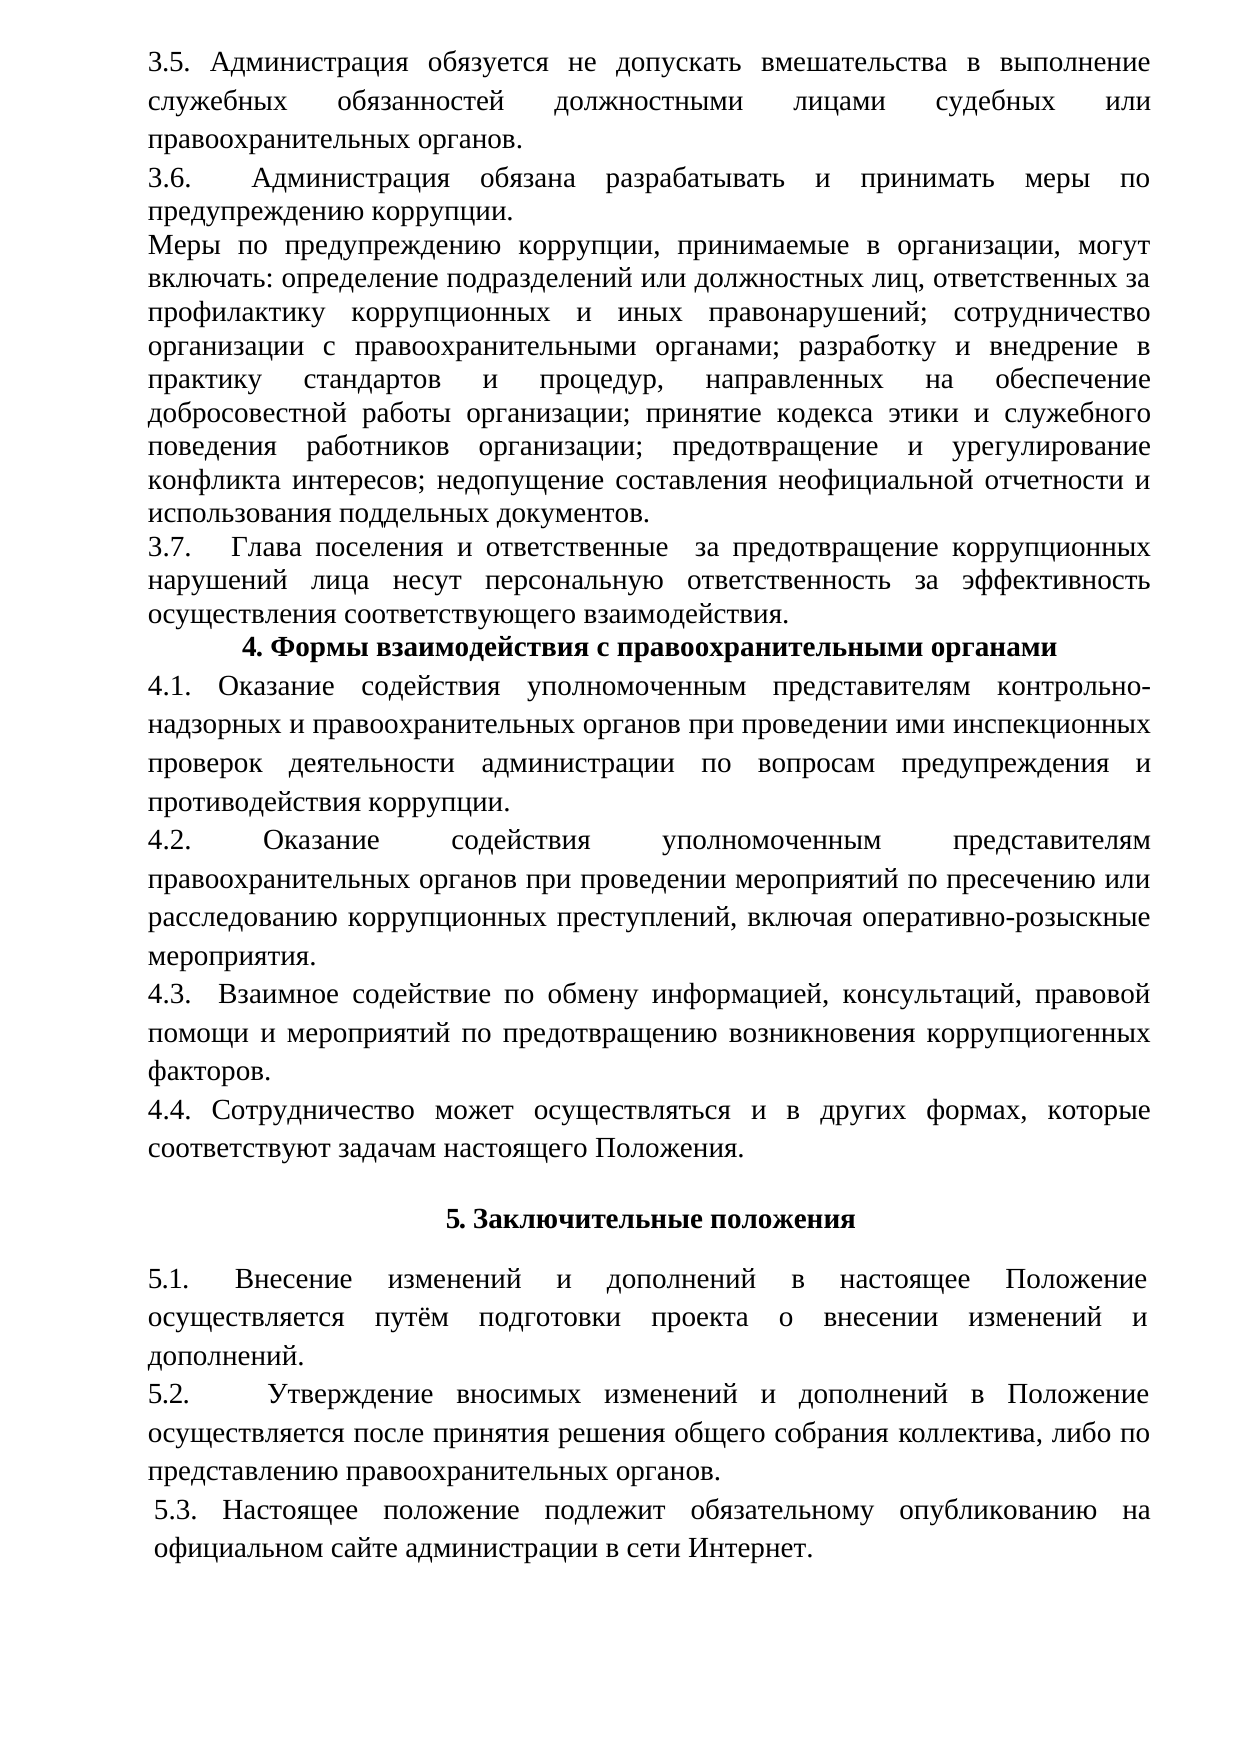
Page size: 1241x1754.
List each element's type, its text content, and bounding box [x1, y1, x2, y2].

list Внесение изменений и дополнений в настоящее Положение осуществляется путём подготовки проекта о внесении изменений и дополнений. [148, 1261, 1148, 1371]
text Меры по предупреждению коррупции, принимаемые в организации, могут включать: определение подразделений или должностных лиц, ответственных за профилактику коррупционных и иных правонарушений; сотрудничество организации с правоохранительными органами; разработку и внедрение в практику стандартов и процедур, направленных на обеспечение добросовестной работы организации; принятие кодекса этики и служебного поведения работников организации; предотвращение и урегулирование конфликта интересов; недопущение составления неофициальной отчетности и использования поддельных документов. [148, 227, 1152, 529]
text 4.2. Оказание содействия уполномоченным представителям правоохранительных органов при проведении мероприятий по пресечению или расследованию коррупционных преступлений, включая оперативно-розыскные мероприятия. [148, 822, 1152, 971]
text 5. Заключительные положения [150, 1201, 1152, 1235]
text 3.7. Глава поселения и ответственные за предотвращение коррупционных нарушений лица несут персональную ответственность за эффективность осуществления соответствующего взаимодействия. [148, 529, 1152, 629]
list Утверждение вносимых изменений и дополнений в Положение осуществляется после принятия решения общего собрания коллектива, либо по представлению правоохранительных органов. [148, 1376, 1150, 1487]
text 4.1. Оказание содействия уполномоченным представителям контрольно-надзорных и правоохранительных органов при проведении ими инспекционных проверок деятельности администрации по вопросам предупреждения и противодействия коррупции. [148, 668, 1152, 817]
text 3.6. Администрация обязана разрабатывать и принимать меры по предупреждению коррупции. [148, 160, 1152, 227]
text 5.3. Настоящее положение подлежит обязательному опубликованию на официальном сайте администрации в сети Интернет. [154, 1492, 1152, 1564]
text 4.3. Взаимное содействие по обмену информацией, консультаций, правовой помощи и мероприятий по предотвращению возникновения коррупциогенных факторов. [148, 976, 1152, 1087]
text 4.4. Сотрудничество может осуществляться и в других формах, которые соответствуют задачам настоящего Положения. [148, 1092, 1152, 1164]
text 3.5. Администрация обязуется не допускать вмешательства в выполнение служебных обязанностей должностными лицами судебных или правоохранительных органов. [148, 44, 1152, 155]
text 4. Формы взаимодействия с правоохранительными органами [148, 629, 1152, 663]
